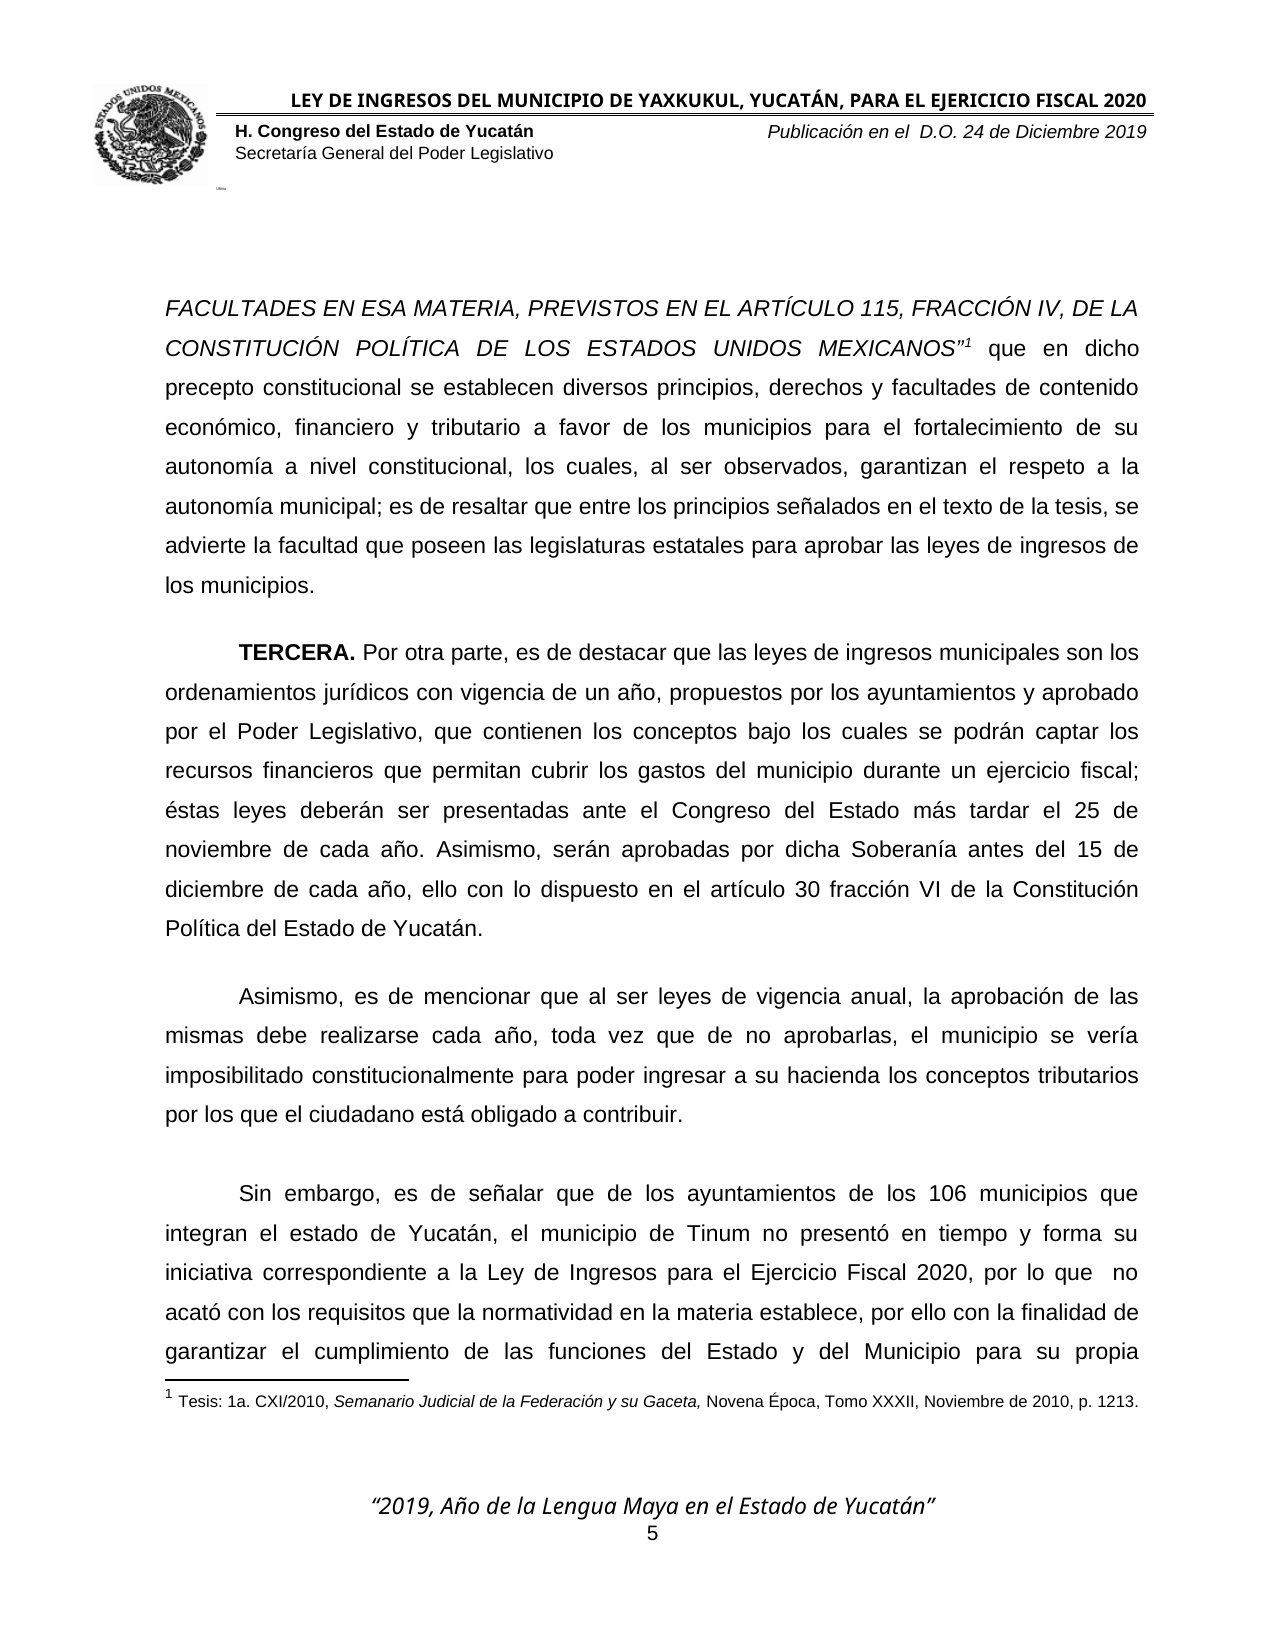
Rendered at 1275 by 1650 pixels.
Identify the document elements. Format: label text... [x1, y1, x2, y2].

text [165, 295, 1140, 598]
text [165, 1180, 1140, 1364]
text TERCERA. Por otra parte, es de destacar que las leyes de ingresos municipales son los ordenamientos jurídicos con vigencia de un año, propuestos por los ayuntamientos y aprobado por el Poder Legislativo, que contienen los conceptos bajo los cuales se podrán captar los recursos financieros que permitan cubrir los gastos del municipio durante un ejercicio fiscal; éstas leyes deberán ser presentadas ante el Congreso del Estado más tardar el 25 de noviembre de cada año. Asimismo, serán aprobadas por dicha Soberanía antes del 15 de diciembre de cada año, ello con lo dispuesto en el artículo 30 fracción VI de la Constitución Política del Estado de Yucatán. [165, 639, 1140, 942]
text Asimismo, es de mencionar que al ser leyes de vigencia anual, la aprobación de las mismas debe realizarse cada año, toda vez que de no aprobarlas, el municipio se vería imposibilitado constitucionalmente para poder ingresar a su hacienda los conceptos tributarios por los que el ciudadano está obligado a contribuir. [165, 983, 1140, 1128]
